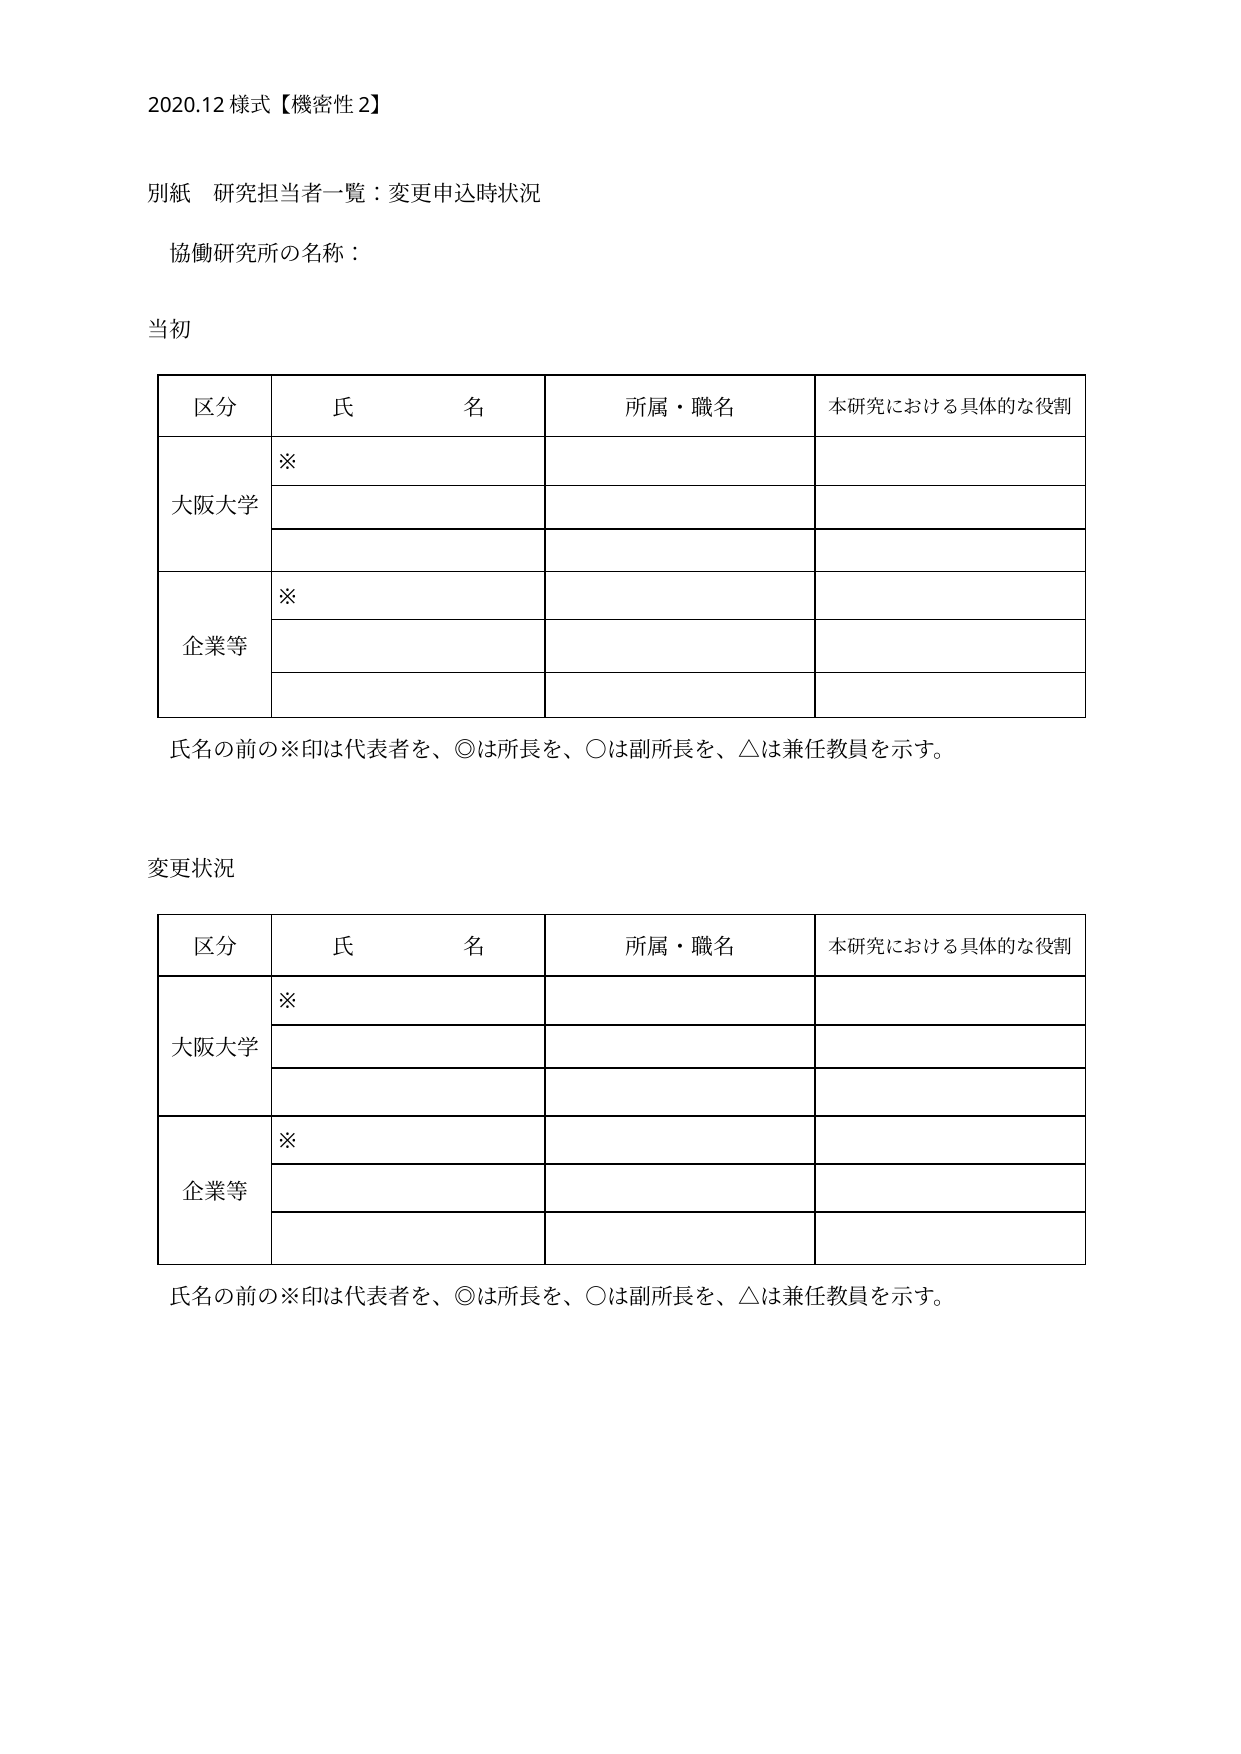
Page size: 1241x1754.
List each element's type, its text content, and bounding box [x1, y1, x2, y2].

table_cell [272, 1069, 544, 1115]
table_header 区分 [159, 915, 271, 975]
table_cell [816, 530, 1085, 571]
text 協働研究所の名称： [148, 222, 1092, 281]
table_cell [546, 1069, 814, 1115]
table_cell [272, 486, 544, 528]
table_cell [816, 1117, 1085, 1163]
table_cell [272, 1165, 544, 1211]
table_cell [546, 486, 814, 528]
table_header 氏 名 [272, 376, 544, 436]
table_cell [816, 977, 1085, 1024]
table_cell [272, 1026, 544, 1067]
table_header 所属・職名 [546, 915, 814, 975]
table_cell [272, 673, 544, 717]
table_cell ※ [272, 437, 544, 485]
table_cell ※ [272, 977, 544, 1024]
table_cell [816, 1165, 1085, 1211]
table_header 所属・職名 [546, 376, 814, 436]
text 変更状況 [148, 837, 1092, 897]
text 当初 [148, 298, 1092, 358]
text 氏名の前の※印は代表者を、◎は所長を、○は副所長を、△は兼任教員を示す。 [148, 718, 1092, 778]
table_cell [816, 1069, 1085, 1115]
table_cell [546, 673, 814, 717]
table_cell [816, 1213, 1085, 1264]
text 別紙 研究担当者一覧：変更申込時状況 [148, 162, 1092, 222]
table_cell [546, 437, 814, 485]
table_cell [546, 620, 814, 671]
table_cell 企業等 [159, 1117, 271, 1264]
table_cell 企業等 [159, 572, 271, 717]
table_cell [816, 572, 1085, 619]
table_cell [272, 530, 544, 571]
table_cell ※ [272, 572, 544, 619]
table_cell [272, 1213, 544, 1264]
table_cell [546, 1117, 814, 1163]
table_cell [816, 1026, 1085, 1067]
table_header 氏 名 [272, 915, 544, 975]
table_cell ※ [272, 1117, 544, 1163]
table_cell [816, 620, 1085, 671]
text 氏名の前の※印は代表者を、◎は所長を、○は副所長を、△は兼任教員を示す。 [148, 1265, 1092, 1325]
table_cell [546, 530, 814, 571]
table_cell [816, 673, 1085, 717]
table_cell [272, 620, 544, 671]
table_header 本研究における具体的な役割 [816, 376, 1085, 436]
table_cell 大阪大学 [159, 437, 271, 571]
table_cell [816, 486, 1085, 528]
table_cell [546, 1165, 814, 1211]
table_cell [546, 572, 814, 619]
table_header 区分 [159, 376, 271, 436]
table_cell [546, 1213, 814, 1264]
table_cell [546, 1026, 814, 1067]
table_cell [546, 977, 814, 1024]
table_cell [816, 437, 1085, 485]
table_cell 大阪大学 [159, 977, 271, 1115]
table_header 本研究における具体的な役割 [816, 915, 1085, 975]
